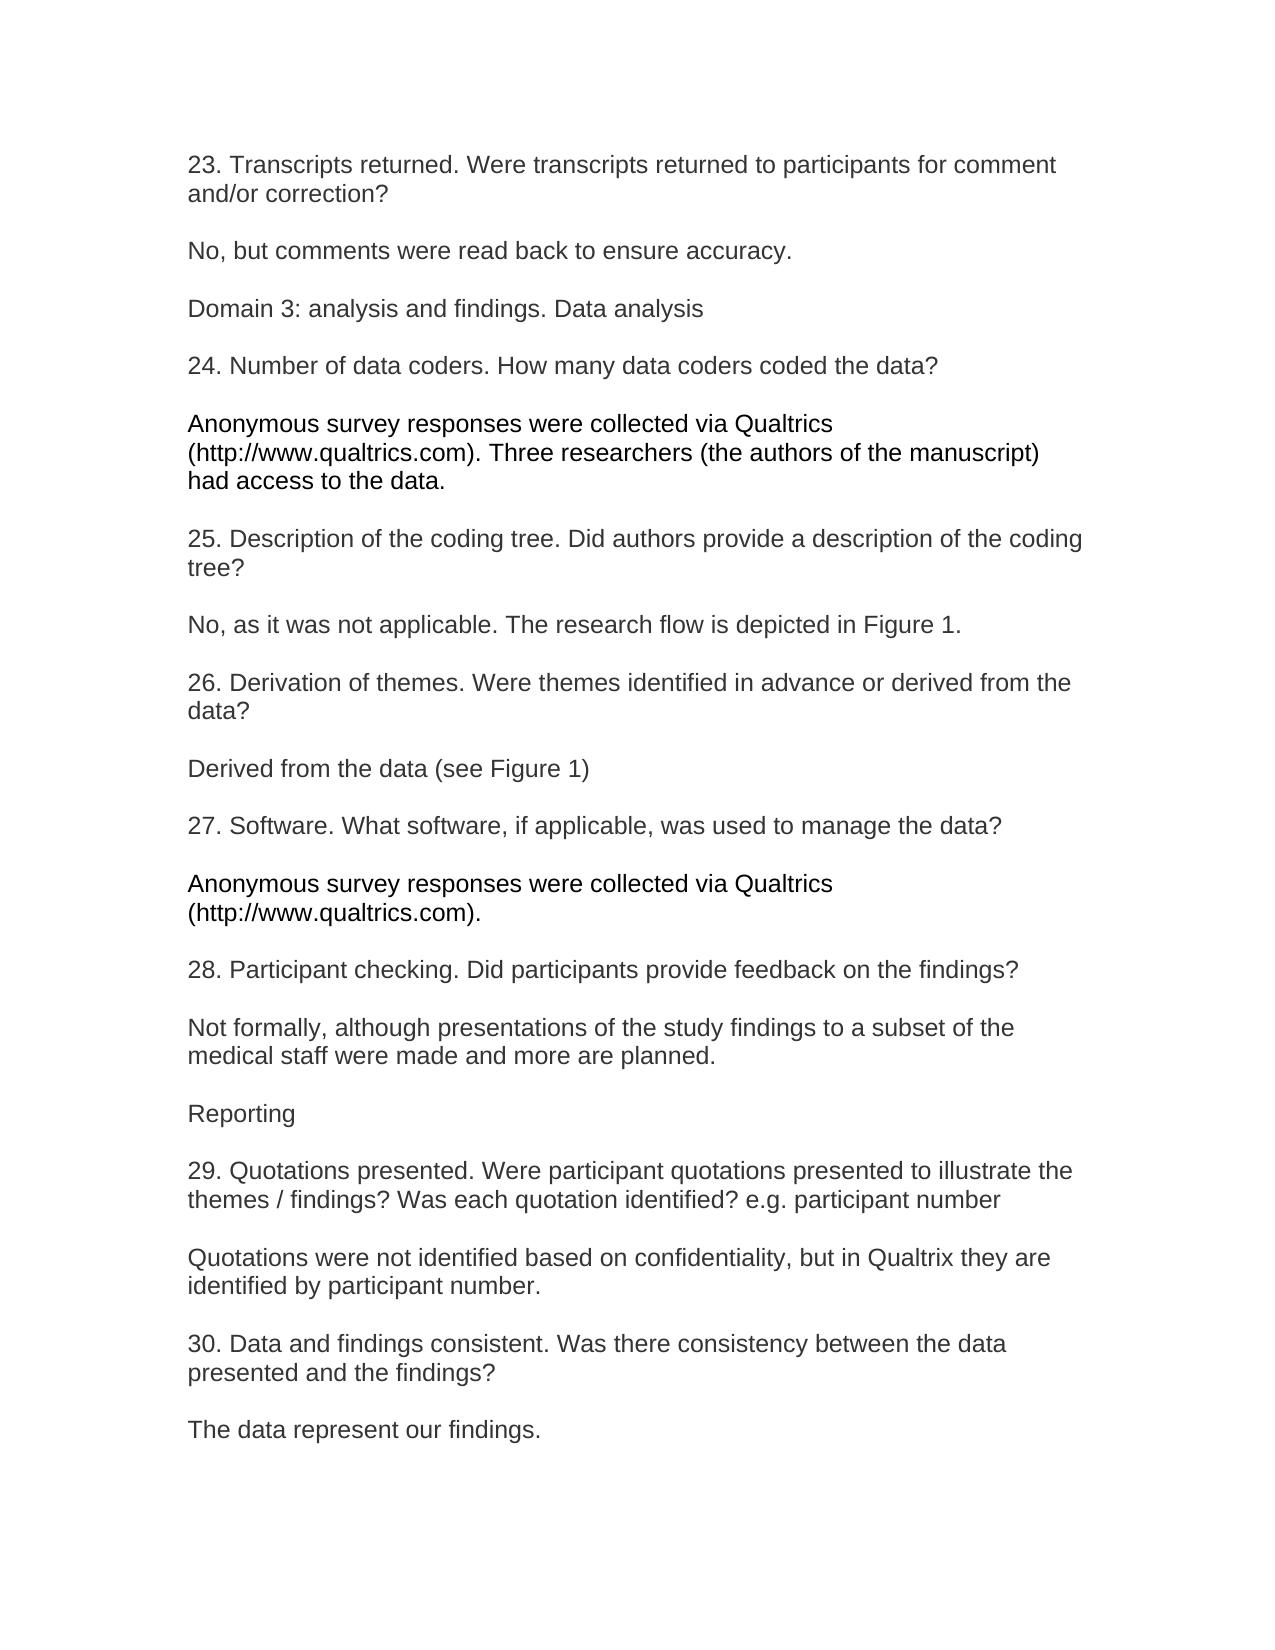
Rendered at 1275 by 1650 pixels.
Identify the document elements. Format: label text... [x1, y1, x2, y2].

text No, but comments were read back to ensure accuracy. [187, 236, 1087, 265]
text The data represent our findings. [187, 1415, 1087, 1444]
text 28. Participant checking. Did participants provide feedback on the findings? [187, 955, 1087, 984]
text Not formally, although presentations of the study findings to a subset of the medical staff were made and more are planned. [187, 1012, 1087, 1070]
text Domain 3: analysis and findings. Data analysis [187, 294, 1087, 322]
text 25. Description of the coding tree. Did authors provide a description of the coding tree? [187, 524, 1087, 581]
text Anonymous survey responses were collected via Qualtrics (http://www.qualtrics.com). Three researchers (the authors of the manuscript) had access to the data. [187, 409, 1087, 495]
text Anonymous survey responses were collected via Qualtrics (http://www.qualtrics.com). [187, 869, 1087, 926]
text Quotations were not identified based on confidentiality, but in Qualtrix they are identified by participant number. [187, 1242, 1087, 1300]
text 23. Transcripts returned. Were transcripts returned to participants for comment and/or correction? [187, 150, 1087, 207]
text 30. Data and findings consistent. Was there consistency between the data presented and the findings? [187, 1329, 1087, 1386]
text Derived from the data (see Figure 1) [187, 754, 1087, 782]
text 27. Software. What software, if applicable, was used to manage the data? [187, 811, 1087, 840]
text 29. Quotations presented. Were participant quotations presented to illustrate the themes / findings? Was each quotation identified? e.g. participant number [187, 1156, 1087, 1214]
text Reporting [187, 1099, 1087, 1127]
text 26. Derivation of themes. Were themes identified in advance or derived from the data? [187, 667, 1087, 725]
text 24. Number of data coders. How many data coders coded the data? [187, 351, 1087, 380]
text No, as it was not applicable. The research flow is depicted in Figure 1. [187, 610, 1087, 639]
